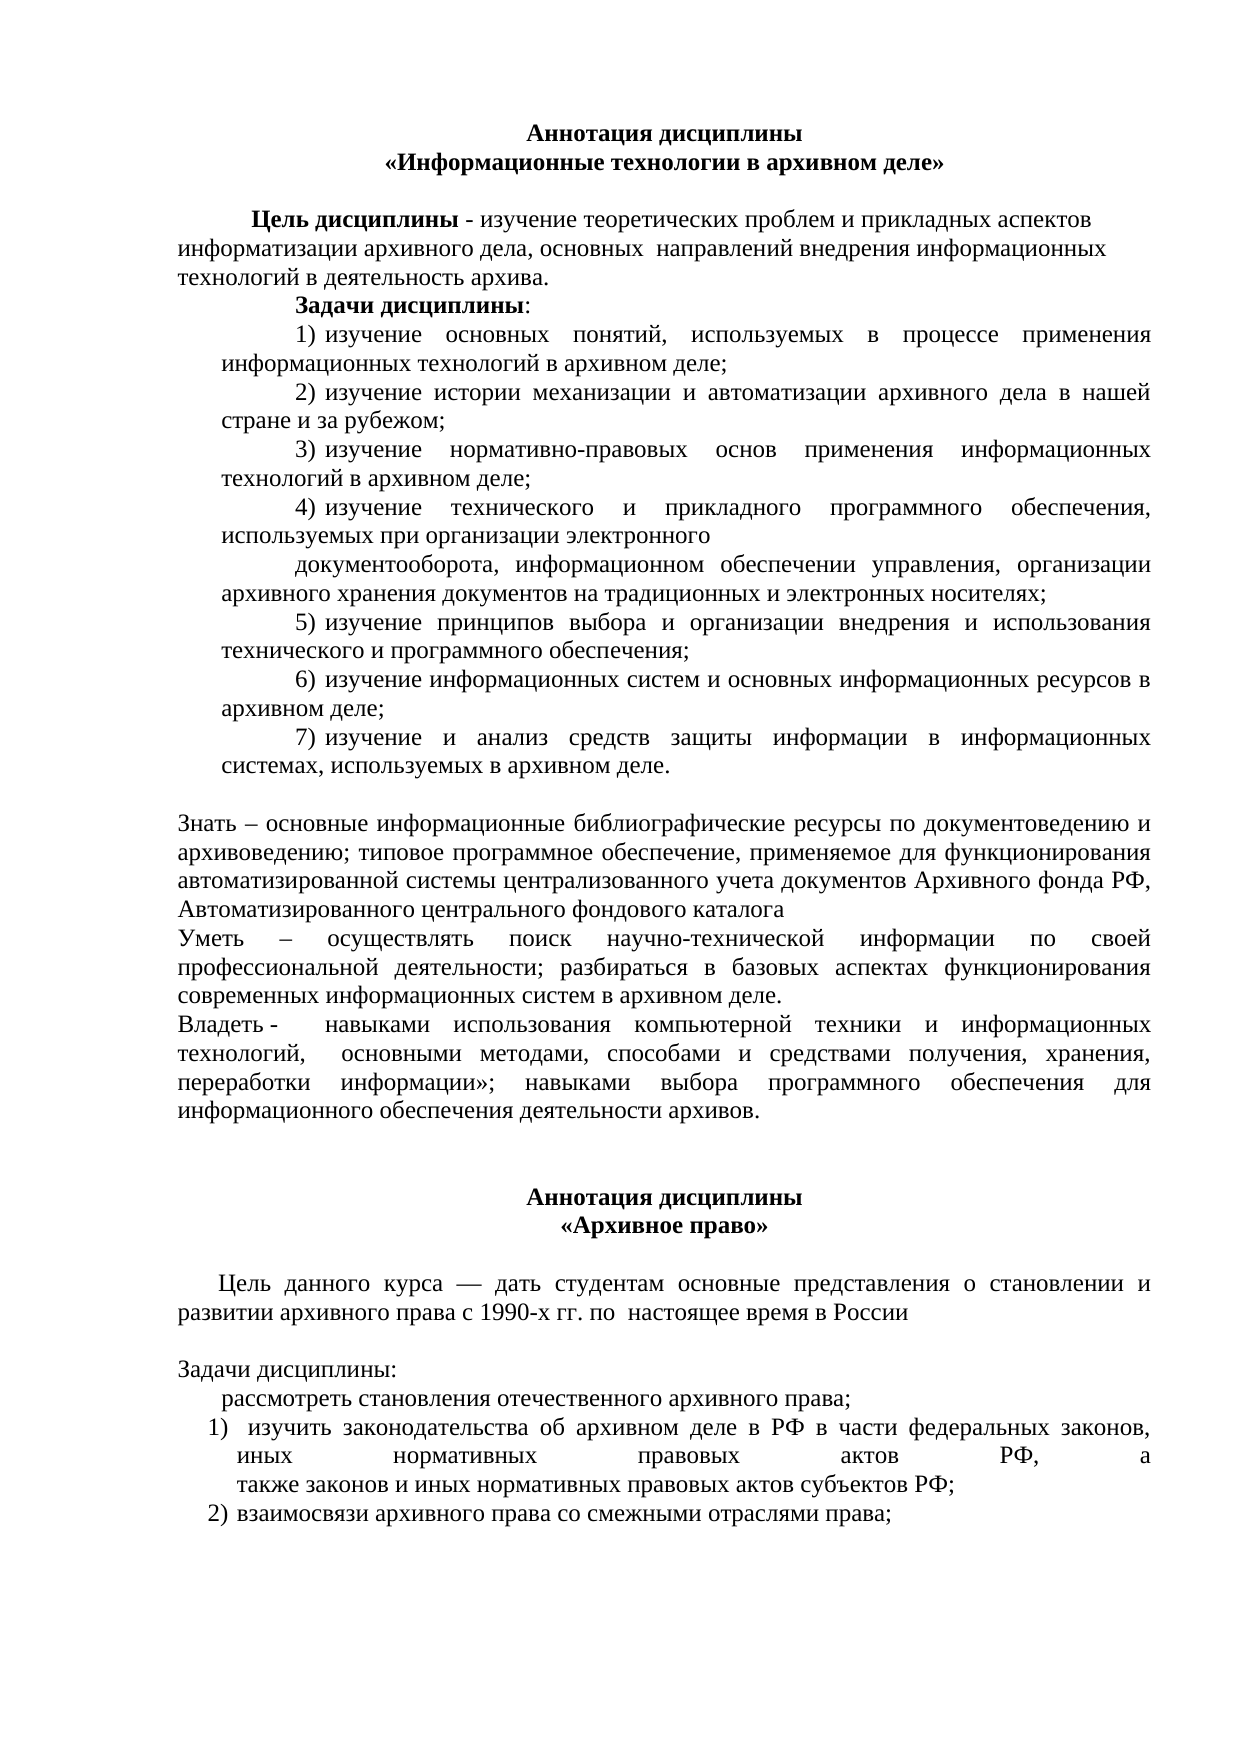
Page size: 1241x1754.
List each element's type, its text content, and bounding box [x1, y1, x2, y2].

text Знать – основные информационные библиографические ресурсы по документоведению и архивоведению; типовое программное обеспечение, применяемое для функционирования автоматизированной системы централизованного учета документов Архивного фонда РФ, Автоматизированного центрального фондового каталога [177, 808, 1152, 923]
text 4) изучение технического и прикладного программного обеспечения, используемых при организации электронного [221, 492, 1152, 549]
list изучить законодательства об архивном деле в РФ в части федеральных законов, иных нормативных правовых актов РФ, а также законов и иных нормативных правовых актов субъектов РФ; [207, 1412, 1152, 1498]
text «Архивное право» [177, 1211, 1152, 1239]
text Аннотация дисциплины [177, 118, 1152, 147]
text 6) изучение информационных систем и основных информационных ресурсов в архивном деле; [221, 664, 1152, 722]
text Задачи дисциплины: [177, 1354, 1152, 1383]
text «Информационные технологии в архивном деле» [177, 147, 1152, 176]
text Цель данного курса — дать студентам основные представления о становлении и развитии архивного права с 1990-х гг. по настоящее время в России [177, 1268, 1152, 1326]
text 1) изучение основных понятий, используемых в процессе применения информационных технологий в архивном деле; [221, 319, 1152, 377]
text Уметь – осуществлять поиск научно-технической информации по своей профессиональной деятельности; разбираться в базовых аспектах функционирования современных информационных систем в архивном деле. [177, 923, 1152, 1009]
text 2) изучение истории механизации и автоматизации архивного дела в нашей стране и за рубежом; [221, 377, 1152, 434]
text 5) изучение принципов выбора и организации внедрения и использования технического и программного обеспечения; [221, 607, 1152, 664]
text Задачи дисциплины: [221, 291, 1152, 319]
text 7) изучение и анализ средств защиты информации в информационных системах, используемых в архивном деле. [221, 722, 1152, 779]
text Цель дисциплины - изучение теоретических проблем и прикладных аспектов информатизации архивного дела, основных направлений внедрения информационных технологий в деятельность архива. [177, 204, 1152, 291]
text Владеть - навыками использования компьютерной техники и информационных технологий, основными методами, способами и средствами получения, хранения, переработки информации»; навыками выбора программного обеспечения для информационного обеспечения деятельности архивов. [177, 1009, 1152, 1124]
list взаимосвязи архивного права со смежными отраслями права; [207, 1498, 1152, 1527]
text Аннотация дисциплины [177, 1182, 1152, 1211]
text документооборота, информационном обеспечении управления, организации архивного хранения документов на традиционных и электронных носителях; [221, 549, 1152, 607]
text 3) изучение нормативно-правовых основ применения информационных технологий в архивном деле; [221, 434, 1152, 492]
text рассмотреть становления отечественного архивного права; [177, 1383, 1152, 1412]
